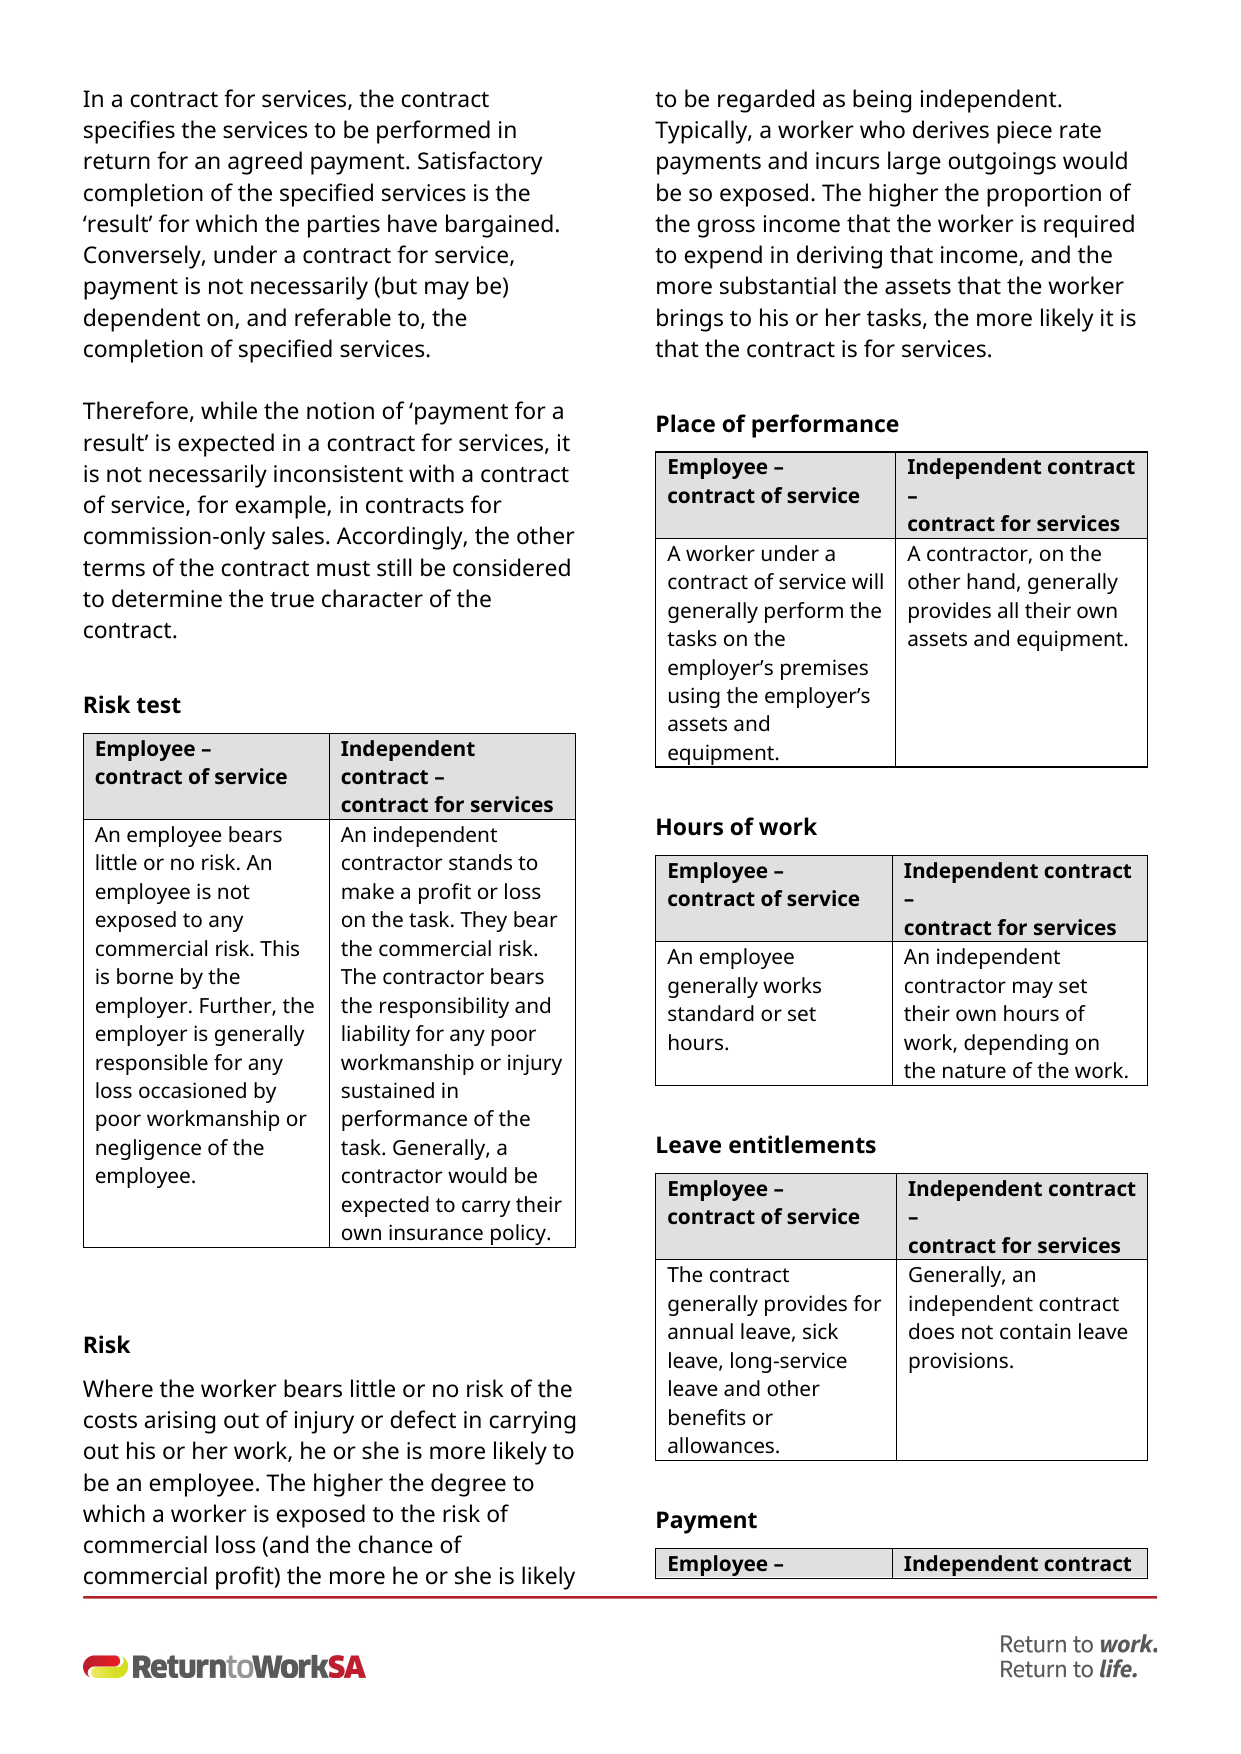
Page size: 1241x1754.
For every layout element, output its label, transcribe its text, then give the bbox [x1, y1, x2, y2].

table_header Independent contract – contract for services [893, 1549, 1147, 1577]
table_header Independent contract – contract for services [897, 1174, 1147, 1259]
table_cell An employee generally works standard or set hours. [656, 942, 892, 1084]
text Where the worker bears little or no risk of the costs arising out of injury or defect in carrying out his or her work, he or she is more likely to be an employee. The higher the degree to which a worker is exposed to the risk of commercial loss (and the chance of commercial profit) the more he or she is likely to be regarded as being independent. Typically, a worker who derives piece rate payments and incurs large outgoings would be so exposed. The higher the proportion of the gross income that the worker is required to expend in deriving that income, and the more substantial the assets that the worker brings to his or her tasks, the more likely it is that the contract is for services. [655, 83, 1157, 364]
table_header Employee – contract of service [656, 1549, 892, 1577]
table_header Employee – contract of service [656, 856, 892, 941]
table_header Independent contract – contract for services [893, 856, 1147, 941]
table_cell Generally, an independent contract does not contain leave provisions. [897, 1260, 1147, 1459]
table_cell An independent contractor may set their own hours of work, depending on the nature of the work. [893, 942, 1147, 1084]
table_header Independent contract – contract for services [896, 453, 1147, 538]
table_cell The contract generally provides for annual leave, sick leave, long-service leave and other benefits or allowances. [656, 1260, 896, 1459]
text Where the worker bears little or no risk of the costs arising out of injury or defect in carrying out his or her work, he or she is more likely to be an employee. The higher the degree to which a worker is exposed to the risk of commercial loss (and the chance of commercial profit) the more he or she is likely to be regarded as being independent. Typically, a worker who derives piece rate payments and incurs large outgoings would be so exposed. The higher the proportion of the gross income that the worker is required to expend in deriving that income, and the more substantial the assets that the worker brings to his or her tasks, the more likely it is that the contract is for services. [83, 1373, 585, 1591]
table_header Employee – contract of service [656, 453, 895, 538]
subtitle Leave entitlements [655, 1129, 1157, 1161]
subtitle Risk [83, 1329, 585, 1360]
subtitle Hours of work [655, 811, 1157, 842]
table_cell A worker under a contract of service will generally perform the tasks on the employer’s premises using the employer’s assets and equipment. [656, 539, 895, 766]
table_cell A contractor, on the other hand, generally provides all their own assets and equipment. [896, 539, 1147, 766]
subtitle Risk test [83, 689, 585, 720]
table_header Employee – contract of service [84, 734, 329, 819]
table_cell An employee bears little or no risk. An employee is not exposed to any commercial risk. This is borne by the employer. Further, the employer is generally responsible for any loss occasioned by poor workmanship or negligence of the employee. [84, 820, 329, 1247]
text In a contract for services, the contract specifies the services to be performed in return for an agreed payment. Satisfactory completion of the specified services is the ‘result’ for which the parties have bargained. Conversely, under a contract for service, payment is not necessarily (but may be) dependent on, and referable to, the completion of specified services. [83, 83, 585, 364]
table_header Independent contract – contract for services [330, 734, 575, 819]
picture [83, 1596, 1158, 1678]
table_header Employee – contract of service [656, 1174, 896, 1259]
subtitle Place of performance [655, 408, 1157, 439]
subtitle Payment [655, 1504, 1157, 1536]
table_cell An independent contractor stands to make a profit or loss on the task. They bear the commercial risk. The contractor bears the responsibility and liability for any poor workmanship or injury sustained in performance of the task. Generally, a contractor would be expected to carry their own insurance policy. [330, 820, 575, 1247]
text Therefore, while the notion of ‘payment for a result’ is expected in a contract for services, it is not necessarily inconsistent with a contract of service, for example, in contracts for commission-only sales. Accordingly, the other terms of the contract must still be considered to determine the true character of the contract. [83, 395, 585, 645]
